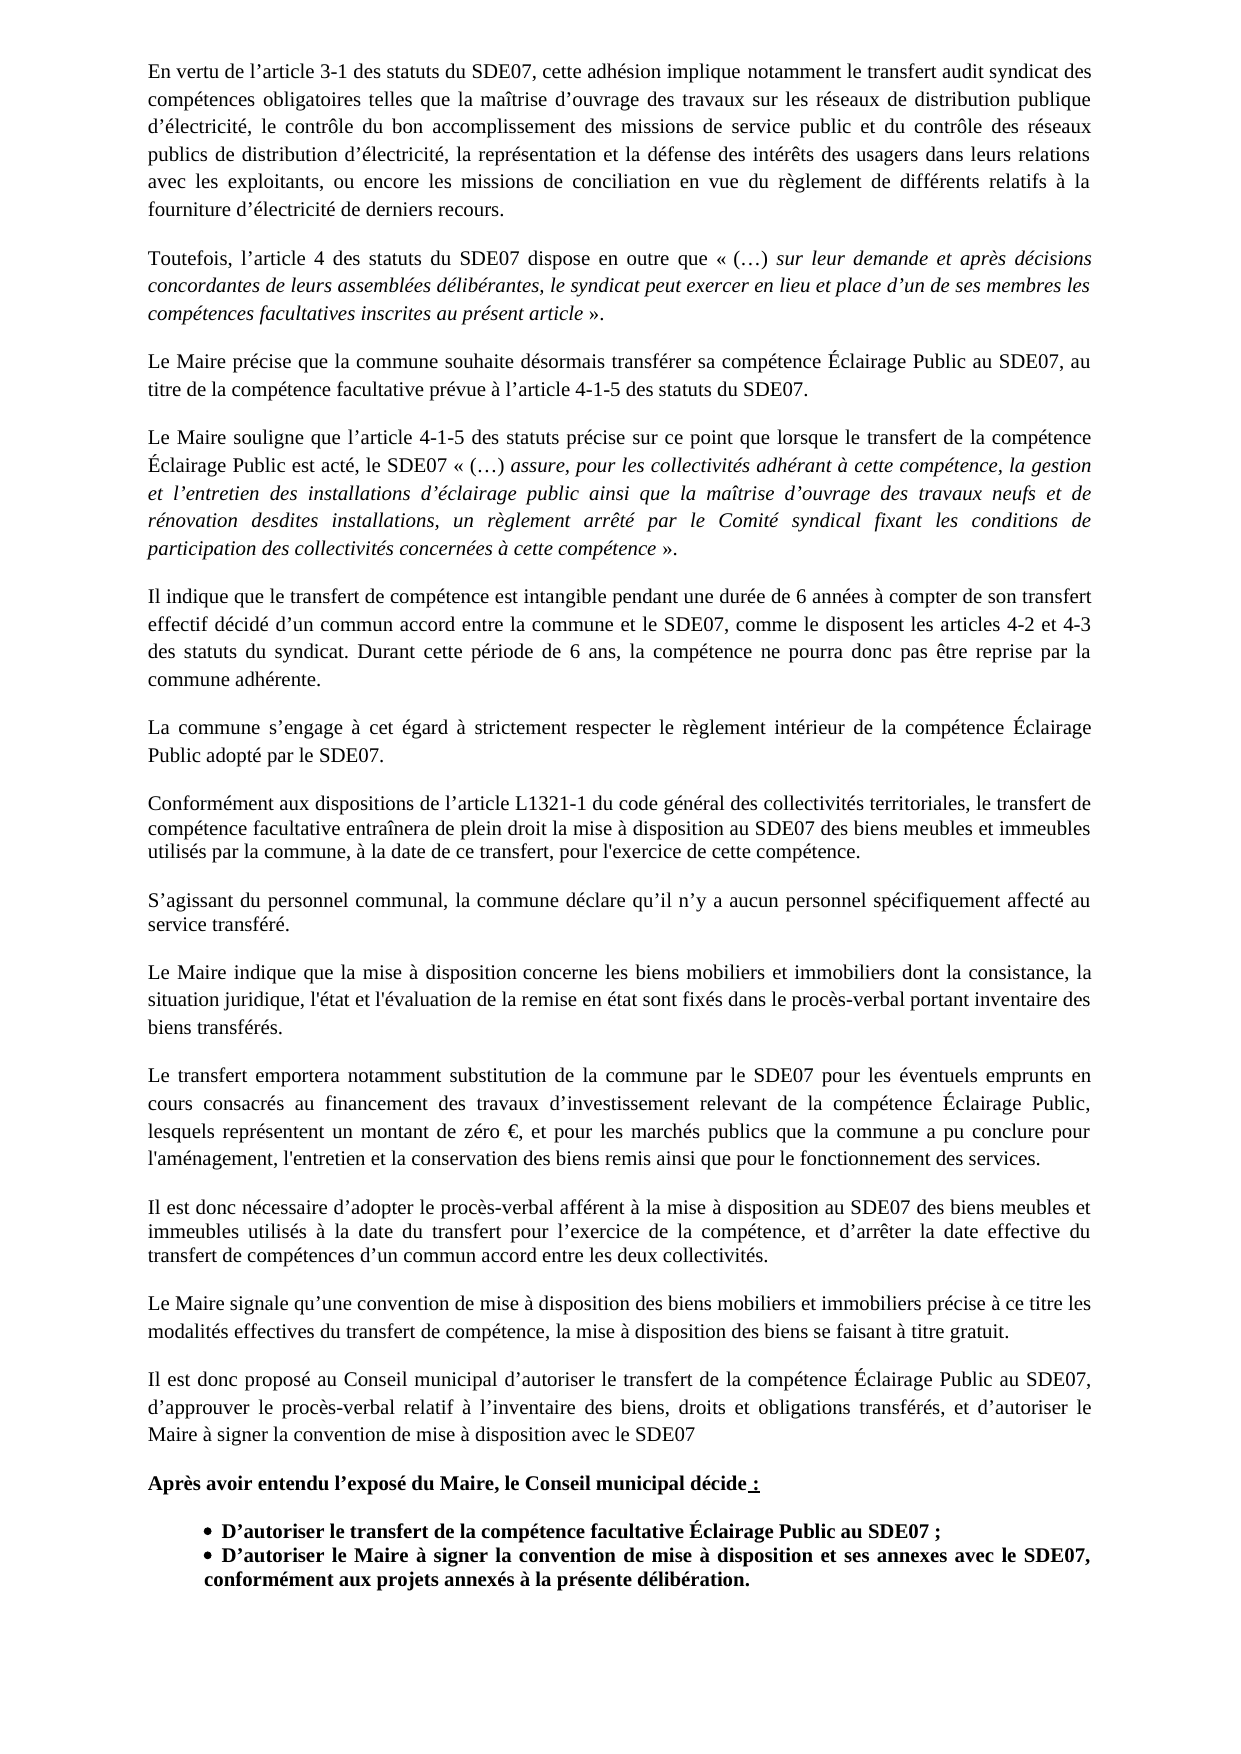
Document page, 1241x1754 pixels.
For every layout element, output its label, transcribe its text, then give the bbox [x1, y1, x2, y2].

text En vertu de l’article 3-1 des statuts du SDE07, cette adhésion implique notamment le transfert audit syndicat des compétences obligatoires telles que la maîtrise d’ouvrage des travaux sur les réseaux de distribution publique d’électricité, le contrôle du bon accomplissement des missions de service public et du contrôle des réseaux publics de distribution d’électricité, la représentation et la défense des intérêts des usagers dans leurs relations avec les exploitants, ou encore les missions de conciliation en vue du règlement de différents relatifs à la fourniture d’électricité de derniers recours. [148, 59, 1092, 221]
text Le Maire indique que la mise à disposition concerne les biens mobiliers et immobiliers dont la consistance, la situation juridique, l'état et l'évaluation de la remise en état sont fixés dans le procès-verbal portant inventaire des biens transférés. [148, 960, 1092, 1039]
text Le transfert emportera notamment substitution de la commune par le SDE07 pour les éventuels emprunts en cours consacrés au financement des travaux d’investissement relevant de la compétence Éclairage Public, lesquels représentent un montant de zéro €, et pour les marchés publics que la commune a pu conclure pour l'aménagement, l'entretien et la conservation des biens remis ainsi que pour le fonctionnement des services. [148, 1063, 1092, 1170]
text Après avoir entendu l’exposé du Maire, le Conseil municipal décide : [148, 1471, 1092, 1495]
text Le Maire précise que la commune souhaite désormais transférer sa compétence Éclairage Public au SDE07, au titre de la compétence facultative prévue à l’article 4-1-5 des statuts du SDE07. [148, 349, 1092, 401]
text Conformément aux dispositions de l’article L1321-1 du code général des collectivités territoriales, le transfert de compétence facultative entraînera de plein droit la mise à disposition au SDE07 des biens meubles et immeubles utilisés par la commune, à la date de ce transfert, pour l'exercice de cette compétence. [148, 791, 1092, 863]
text Le Maire souligne que l’article 4-1-5 des statuts précise sur ce point que lorsque le transfert de la compétence Éclairage Public est acté, le SDE07 « (…) assure, pour les collectivités adhérant à cette compétence, la gestion et l’entretien des installations d’éclairage public ainsi que la maîtrise d’ouvrage des travaux neufs et de rénovation desdites installations, un règlement arrêté par le Comité syndical fixant les conditions de participation des collectivités concernées à cette compétence ». [148, 425, 1092, 560]
text La commune s’engage à cet égard à strictement respecter le règlement intérieur de la compétence Éclairage Public adopté par le SDE07. [148, 715, 1092, 767]
text Il est donc proposé au Conseil municipal d’autoriser le transfert de la compétence Éclairage Public au SDE07, d’approuver le procès-verbal relatif à l’inventaire des biens, droits et obligations transférés, et d’autoriser le Maire à signer la convention de mise à disposition avec le SDE07 [148, 1367, 1092, 1446]
text Il indique que le transfert de compétence est intangible pendant une durée de 6 années à compter de son transfert effectif décidé d’un commun accord entre la commune et le SDE07, comme le disposent les articles 4-2 et 4-3 des statuts du syndicat. Durant cette période de 6 ans, la compétence ne pourra donc pas être reprise par la commune adhérente. [148, 584, 1092, 691]
list D’autoriser le Maire à signer la convention de mise à disposition et ses annexes avec le SDE07, conformément aux projets annexés à la présente délibération. [204, 1543, 1092, 1591]
text Toutefois, l’article 4 des statuts du SDE07 dispose en outre que « (…) sur leur demande et après décisions concordantes de leurs assemblées délibérantes, le syndicat peut exercer en lieu et place d’un de ses membres les compétences facultatives inscrites au présent article ». [148, 246, 1092, 325]
text Le Maire signale qu’une convention de mise à disposition des biens mobiliers et immobiliers précise à ce titre les modalités effectives du transfert de compétence, la mise à disposition des biens se faisant à titre gratuit. [148, 1291, 1092, 1343]
text Il est donc nécessaire d’adopter le procès-verbal afférent à la mise à disposition au SDE07 des biens meubles et immeubles utilisés à la date du transfert pour l’exercice de la compétence, et d’arrêter la date effective du transfert de compétences d’un commun accord entre les deux collectivités. [148, 1195, 1092, 1267]
text S’agissant du personnel communal, la commune déclare qu’il n’y a aucun personnel spécifiquement affecté au service transféré. [148, 888, 1092, 936]
list D’autoriser le transfert de la compétence facultative Éclairage Public au SDE07 ; [204, 1519, 1092, 1543]
